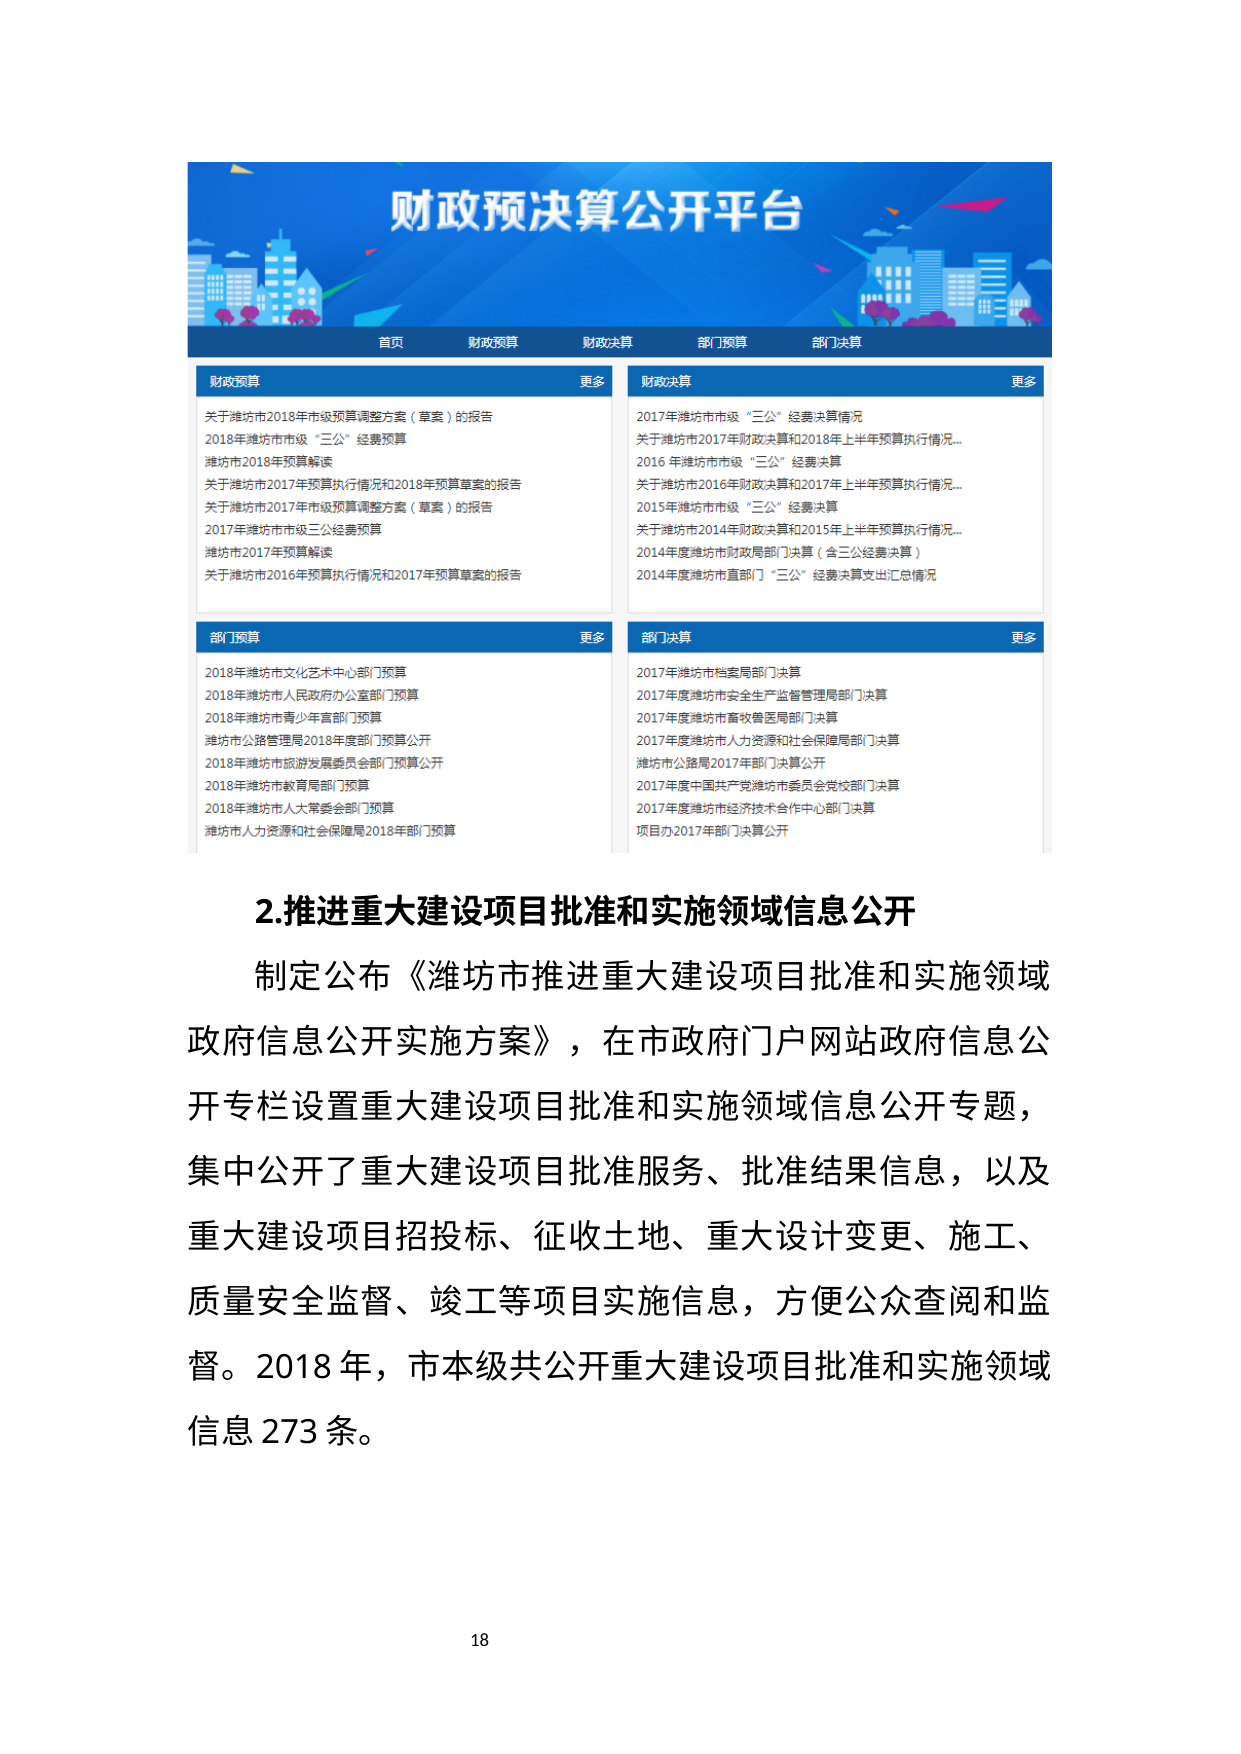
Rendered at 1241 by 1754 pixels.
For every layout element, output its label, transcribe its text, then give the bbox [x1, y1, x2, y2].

text 制定公布《潍坊市推进重大建设项目批准和实施领域政府信息公开实施方案》，在市政府门户网站政府信息公开专栏设置重大建设项目批准和实施领域信息公开专题，集中公开了重大建设项目批准服务、批准结果信息，以及重大建设项目招投标、征收土地、重大设计变更、施工、质量安全监督、竣工等项目实施信息，方便公众查阅和监督。2018年，市本级共公开重大建设项目批准和实施领域信息273条。 [187, 942, 1053, 1462]
text 2.推进重大建设项目批准和实施领域信息公开 [187, 877, 1053, 942]
picture [187, 162, 1052, 853]
